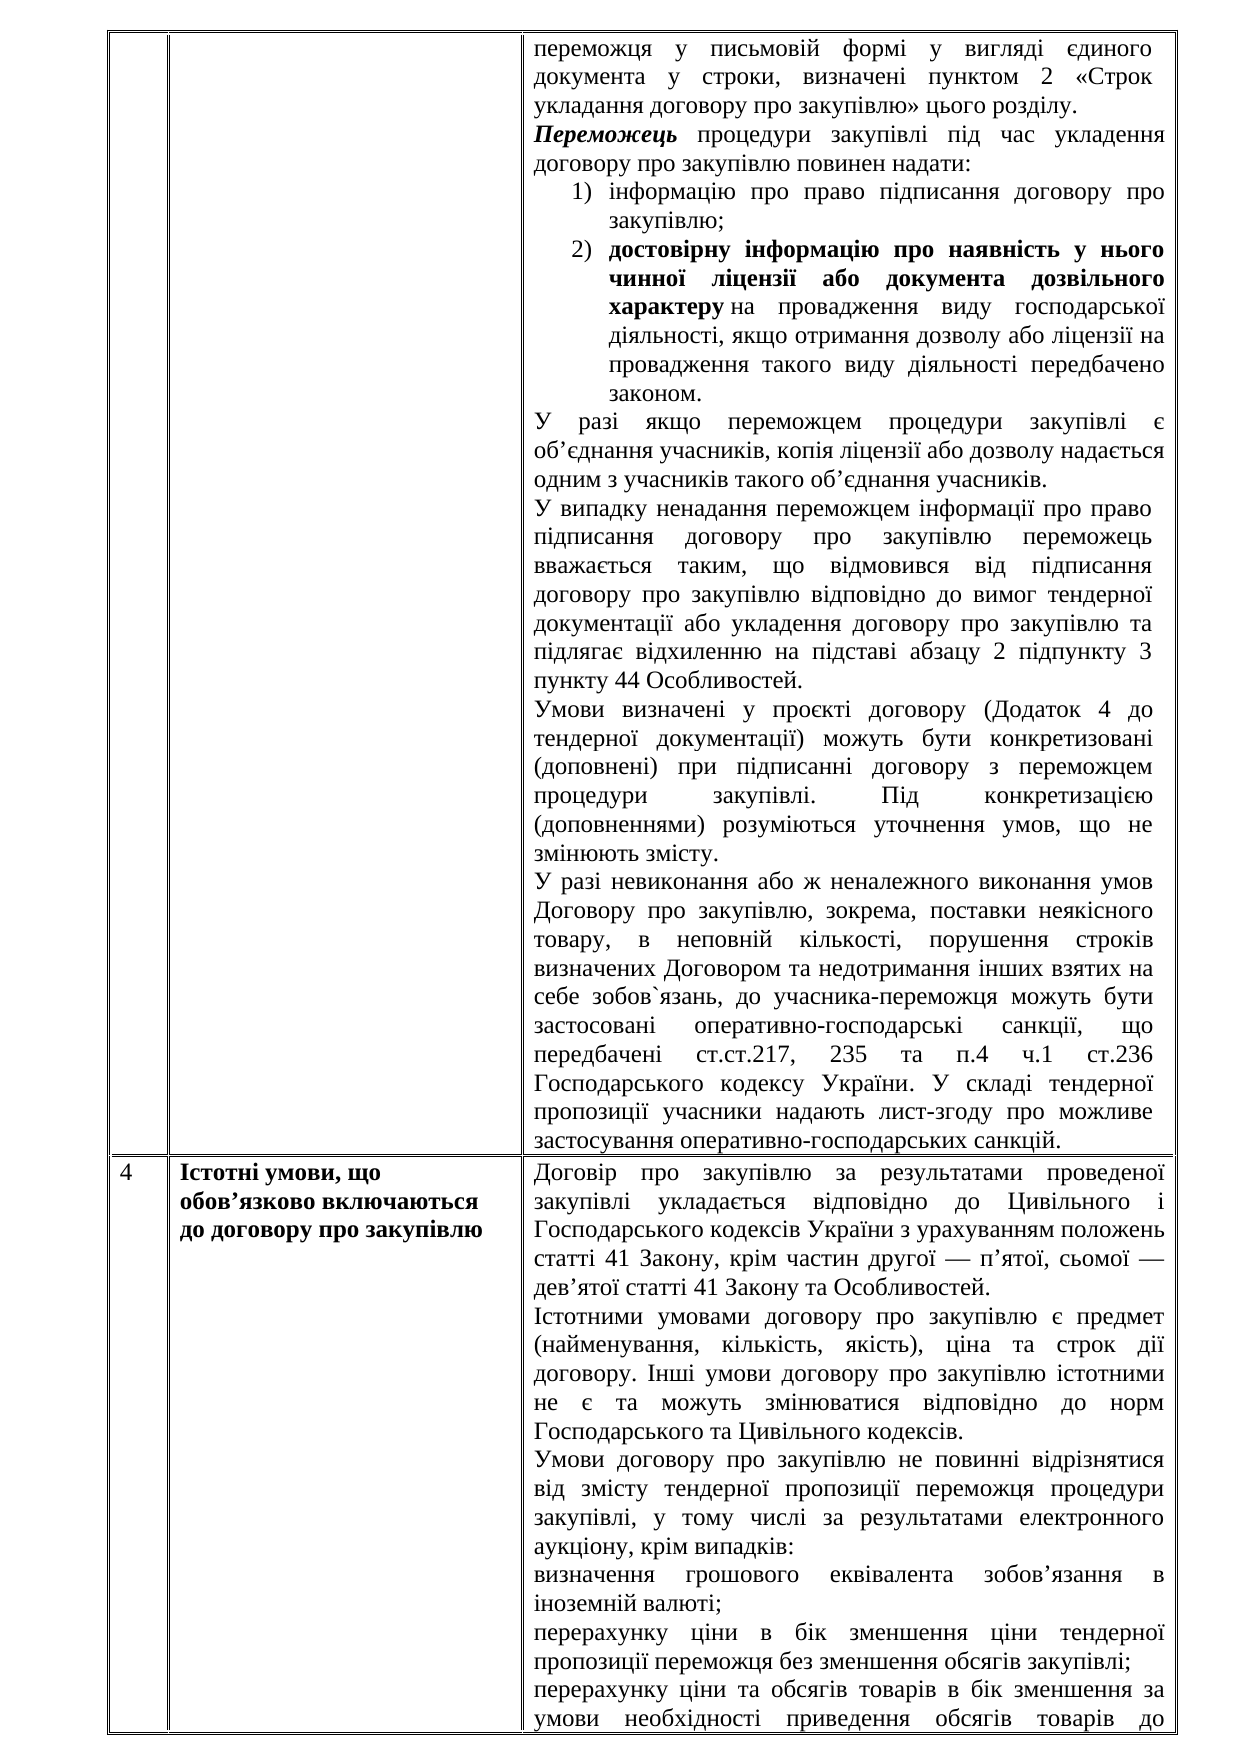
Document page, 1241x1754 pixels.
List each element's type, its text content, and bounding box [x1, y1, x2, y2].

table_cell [168, 33, 522, 1154]
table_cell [522, 33, 1175, 1154]
table_cell 3 [110, 33, 168, 1154]
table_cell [168, 1157, 522, 1732]
table_cell 4 [108, 1154, 168, 1732]
